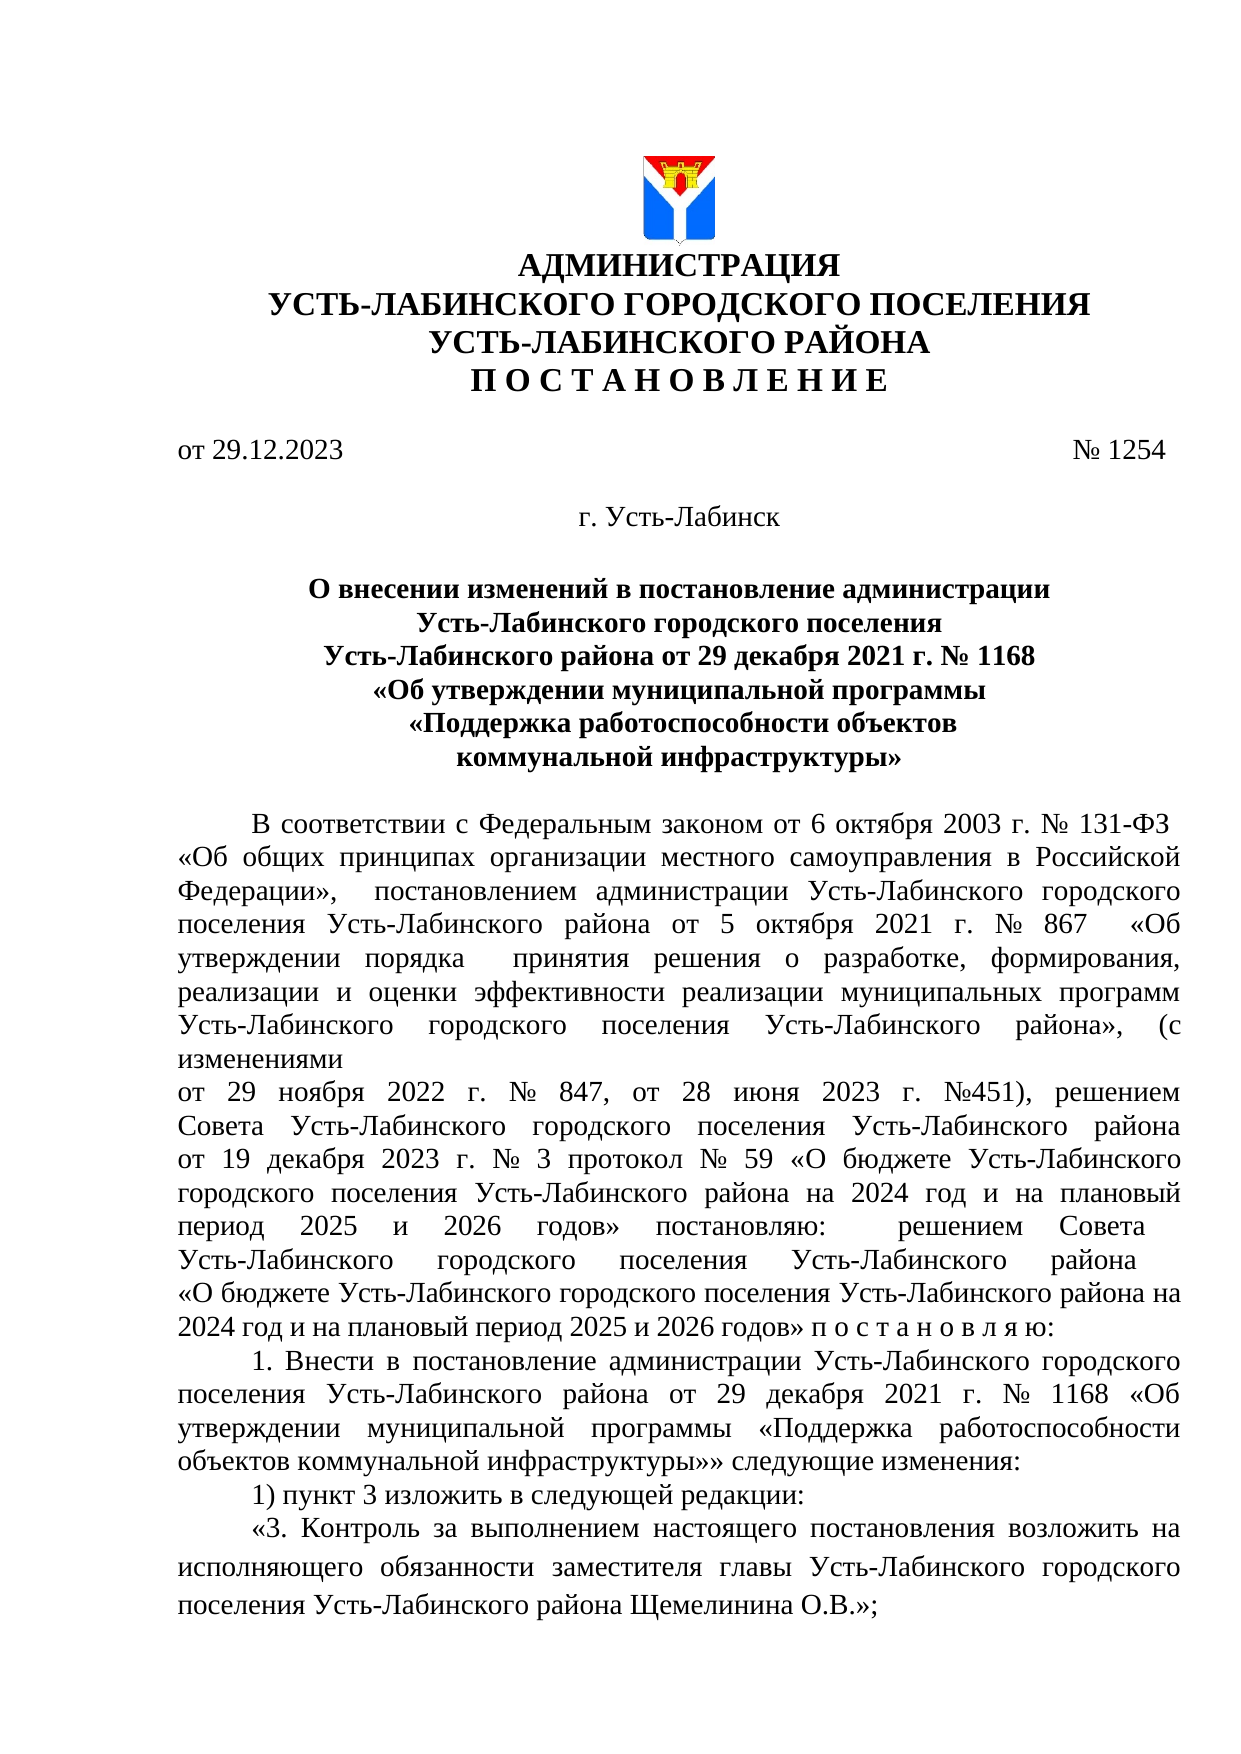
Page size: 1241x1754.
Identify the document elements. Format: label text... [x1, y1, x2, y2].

text 1) пункт 3 изложить в следующей редакции: [177, 1477, 1181, 1510]
text В соответствии с Федеральным законом от 6 октября 2003 г. № 131-ФЗ «Об общих принципах организации местного самоуправления в Российской Федерации», постановлением администрации Усть-Лабинского городского поселения Усть-Лабинского района от 5 октября 2021 г. № 867 «Об утверждении порядка принятия решения о разработке, формирования, реализации и оценки эффективности реализации муниципальных программ Усть-Лабинского городского поселения Усть-Лабинского района», (с изменениями от 29 ноября 2022 г. № 847, от 28 июня 2023 г. №451), решением Совета Усть-Лабинского городского поселения Усть-Лабинского района от 19 декабря 2023 г. № 3 протокол № 59 «О бюджете Усть-Лабинского городского поселения Усть-Лабинского района на 2024 год и на плановый период 2025 и 2026 годов» постановляю: решением Совета Усть-Лабинского городского поселения Усть-Лабинского района «О бюджете Усть-Лабинского городского поселения Усть-Лабинского района на 2024 год и на плановый период 2025 и 2026 годов» п о с т а н о в л я ю: [177, 806, 1181, 1343]
text г. Усть-Лабинск [177, 499, 1181, 533]
text УСТЬ-ЛАБИНСКОГО РАЙОНА [177, 322, 1181, 360]
text Усть-Лабинского района от 29 декабря 2021 г. № 1168 [177, 638, 1181, 672]
text 1. Внести в постановление администрации Усть-Лабинского городского поселения Усть-Лабинского района от 29 декабря 2021 г. № 1168 «Об утверждении муниципальной программы «Поддержка работоспособности объектов коммунальной инфраструктуры»» следующие изменения: [177, 1343, 1181, 1477]
text П О С Т А Н О В Л Е Н И Е [177, 360, 1181, 399]
text АДМИНИСТРАЦИЯ [177, 245, 1181, 284]
text коммунальной инфраструктуры» [177, 739, 1181, 772]
text «Об утверждении муниципальной программы [177, 672, 1181, 705]
text О внесении изменений в постановление администрации [177, 571, 1181, 605]
text «3. Контроль за выполнением настоящего постановления возложить на исполняющего обязанности заместителя главы Усть-Лабинского городского поселения Усть-Лабинского района Щемелинина О.В.»; [177, 1510, 1181, 1621]
text «Поддержка работоспособности объектов [177, 705, 1181, 739]
text от 29.12.2023 № 1254 [177, 432, 1181, 466]
text Усть-Лабинского городского поселения [177, 605, 1181, 638]
picture [643, 156, 715, 246]
text УСТЬ-ЛАБИНСКОГО ГОРОДСКОГО ПОСЕЛЕНИЯ [177, 284, 1181, 322]
